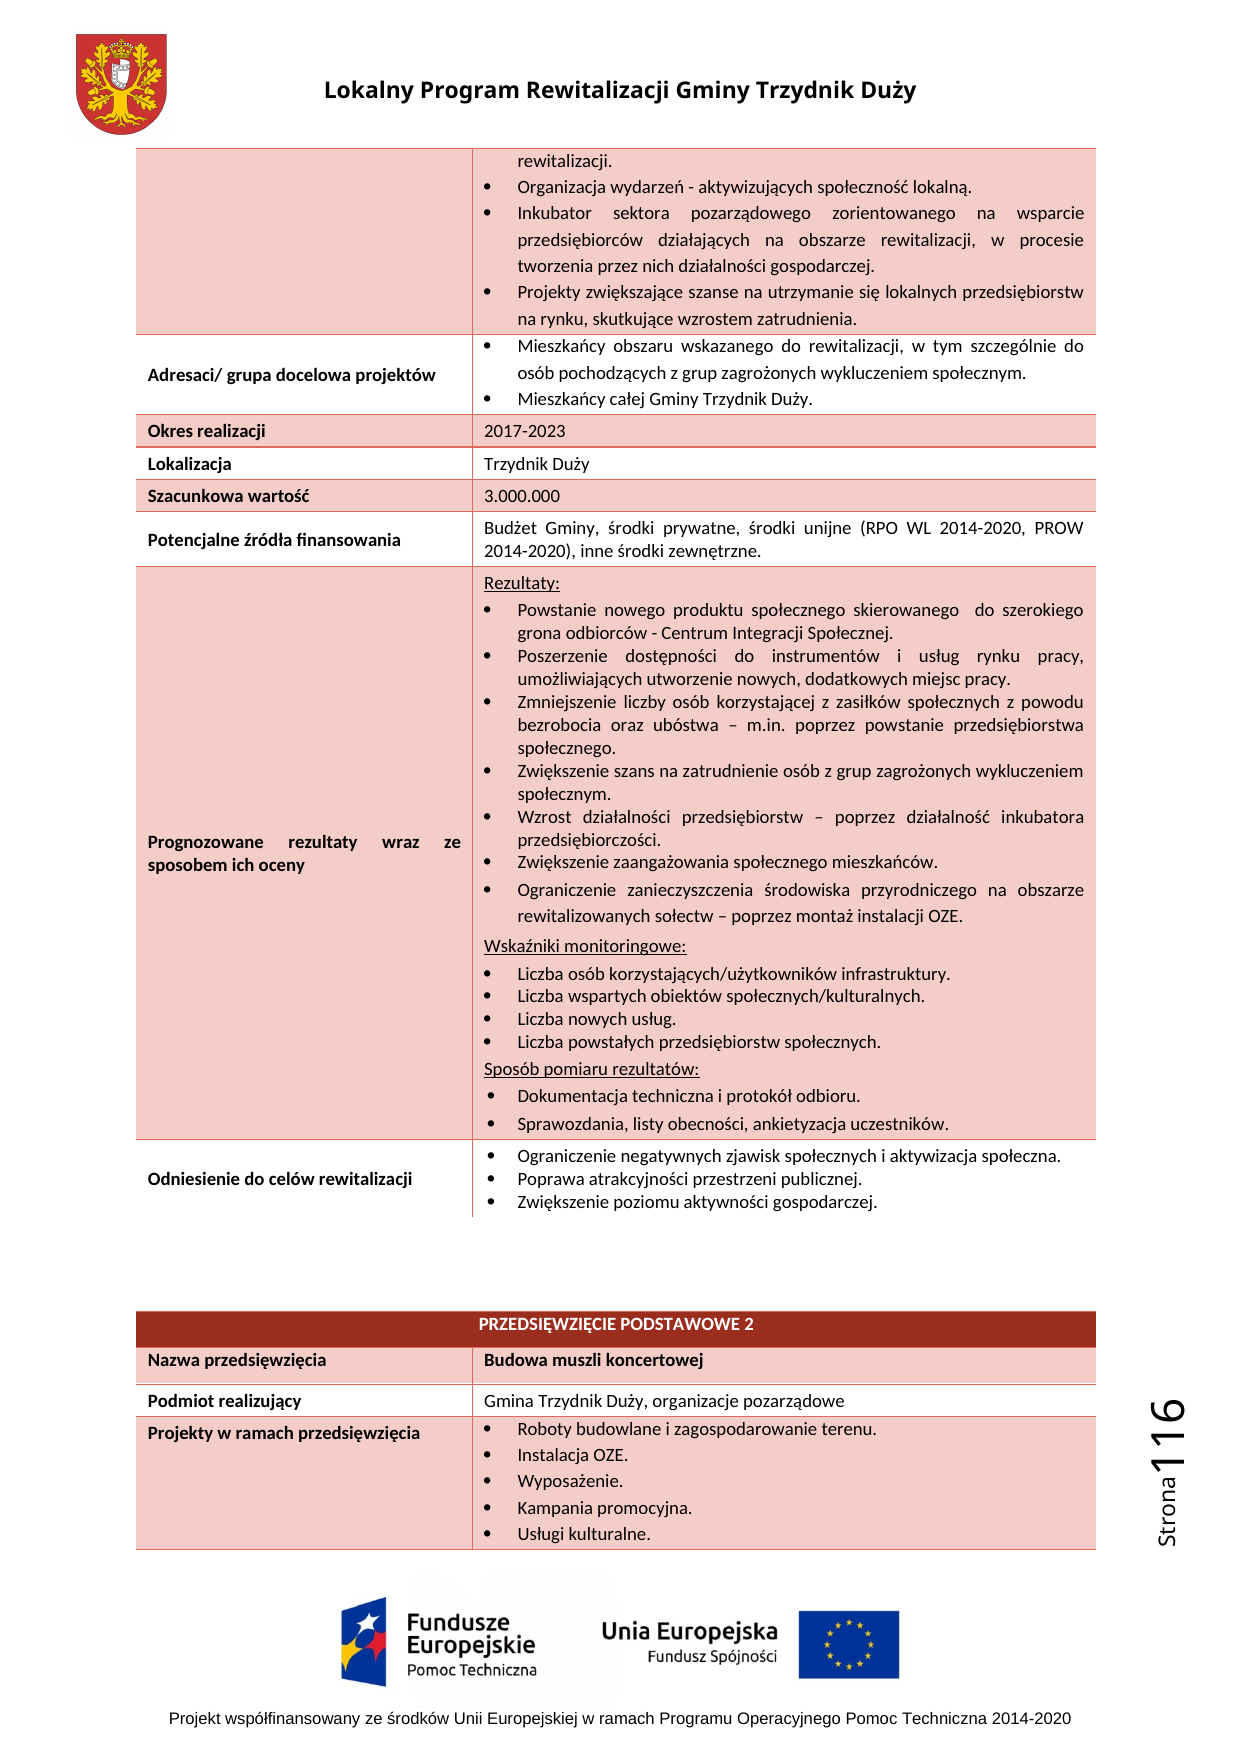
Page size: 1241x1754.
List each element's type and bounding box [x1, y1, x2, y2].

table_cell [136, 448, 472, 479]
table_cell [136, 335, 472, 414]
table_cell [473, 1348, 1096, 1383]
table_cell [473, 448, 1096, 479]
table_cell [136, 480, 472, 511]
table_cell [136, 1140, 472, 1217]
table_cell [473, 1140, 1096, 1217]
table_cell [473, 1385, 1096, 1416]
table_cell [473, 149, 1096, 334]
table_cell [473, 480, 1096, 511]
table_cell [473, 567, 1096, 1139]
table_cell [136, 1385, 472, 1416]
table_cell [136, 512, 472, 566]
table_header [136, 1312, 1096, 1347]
picture [70, 28, 172, 138]
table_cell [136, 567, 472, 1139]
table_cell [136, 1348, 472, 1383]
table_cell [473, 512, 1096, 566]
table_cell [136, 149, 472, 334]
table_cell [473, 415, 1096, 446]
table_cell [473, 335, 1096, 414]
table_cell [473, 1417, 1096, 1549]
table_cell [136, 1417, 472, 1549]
picture [319, 1574, 921, 1709]
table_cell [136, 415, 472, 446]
